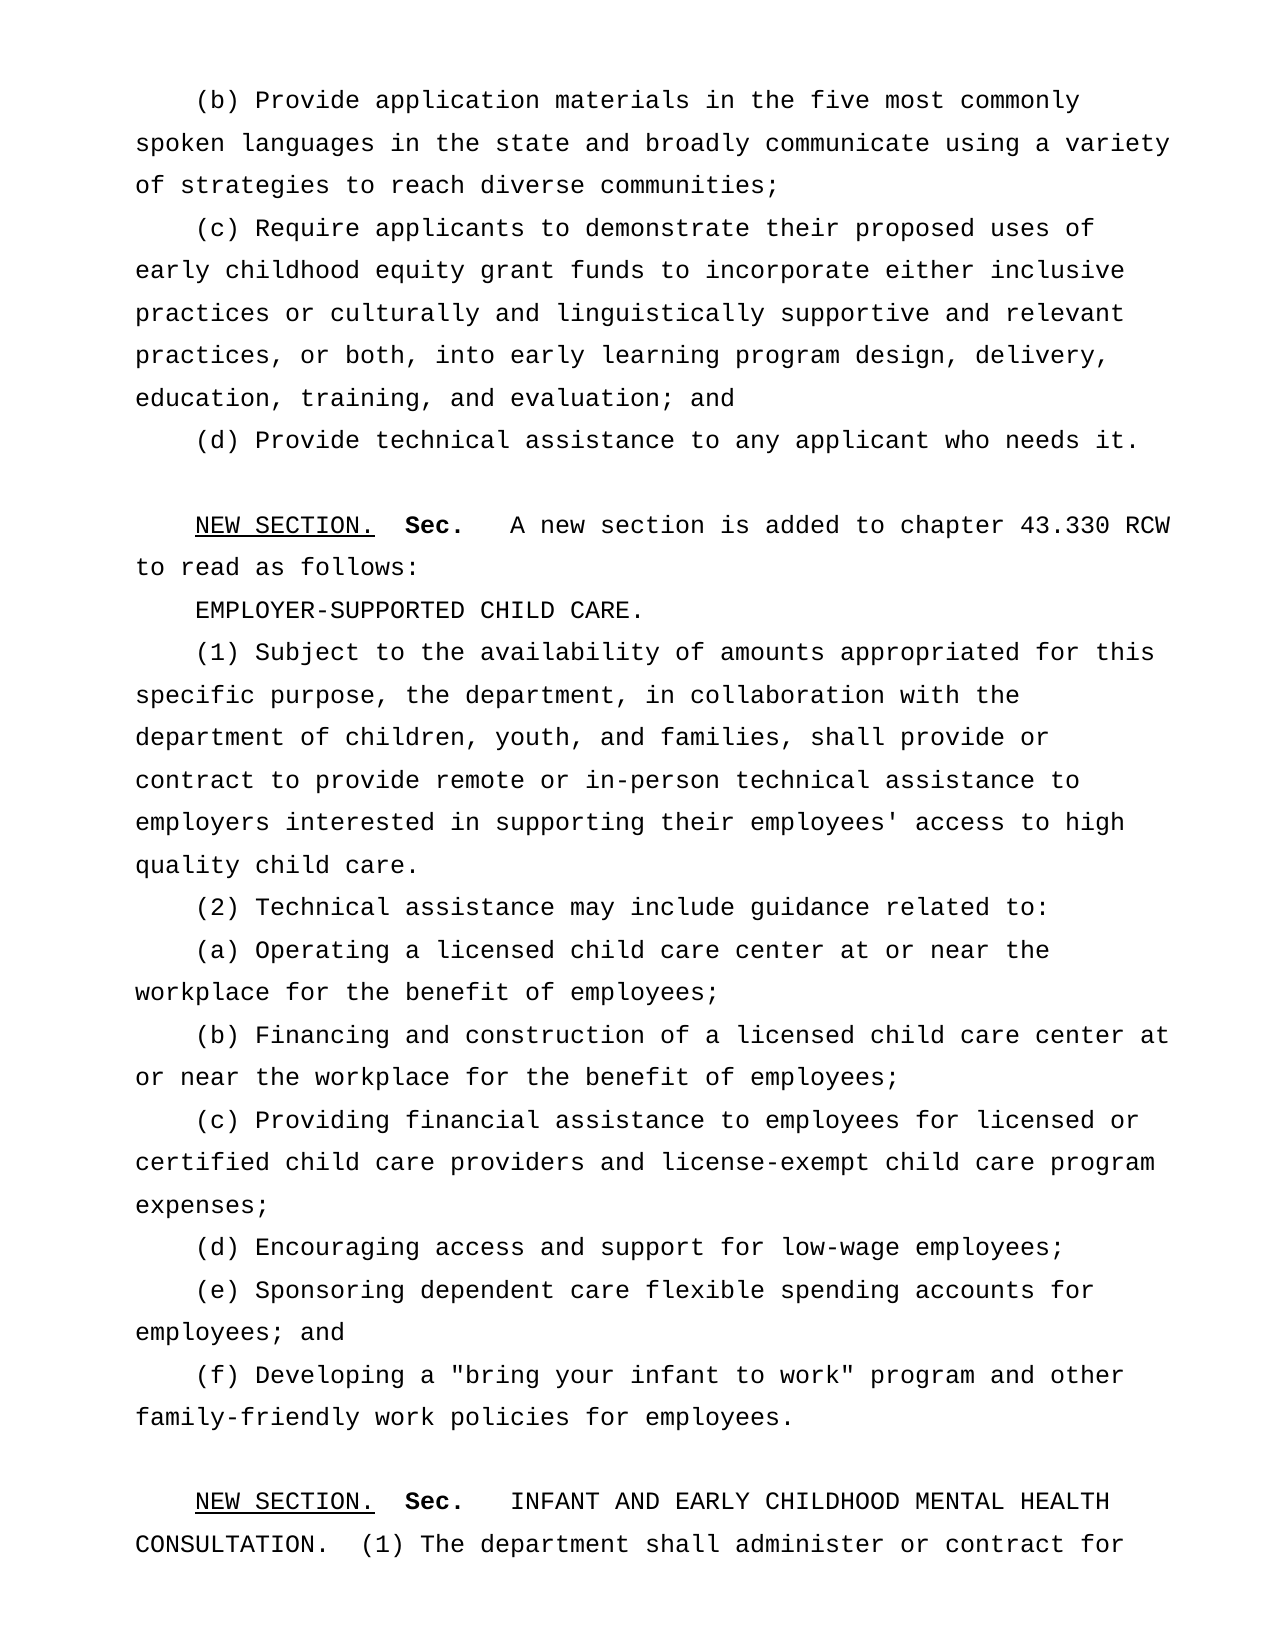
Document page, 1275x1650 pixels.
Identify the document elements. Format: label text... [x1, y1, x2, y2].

text (e) Sponsoring dependent care flexible spending accounts for employees; and [135, 1264, 1170, 1349]
text (1) Subject to the availability of amounts appropriated for this specific purpose, the department, in collaboration with the department of children, youth, and families, shall provide or contract to provide remote or in-person technical assistance to employers interested in supporting their employees' access to high quality child care. [135, 627, 1170, 882]
text NEW SECTION. Sec. A new section is added to chapter 43.330 RCW to read as follows: [135, 499, 1170, 584]
text (c) Providing financial assistance to employees for licensed or certified child care providers and license-exempt child care program expenses; [135, 1094, 1170, 1222]
text (b) Financing and construction of a licensed child care center at or near the workplace for the benefit of employees; [135, 1009, 1170, 1094]
text (a) Operating a licensed child care center at or near the workplace for the benefit of employees; [135, 924, 1170, 1009]
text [135, 1476, 1170, 1561]
text (f) Developing a "bring your infant to work" program and other family-friendly work policies for employees. [135, 1349, 1170, 1434]
text EMPLOYER-SUPPORTED CHILD CARE. [135, 584, 1170, 627]
text (b) Provide application materials in the five most commonly spoken languages in the state and broadly communicate using a variety of strategies to reach diverse communities; [135, 75, 1170, 202]
text (2) Technical assistance may include guidance related to: [135, 882, 1170, 924]
text (d) Encouraging access and support for low-wage employees; [135, 1222, 1170, 1264]
text (c) Require applicants to demonstrate their proposed uses of early childhood equity grant funds to incorporate either inclusive practices or culturally and linguistically supportive and relevant practices, or both, into early learning program design, delivery, education, training, and evaluation; and [135, 202, 1170, 415]
text (d) Provide technical assistance to any applicant who needs it. [135, 415, 1170, 457]
